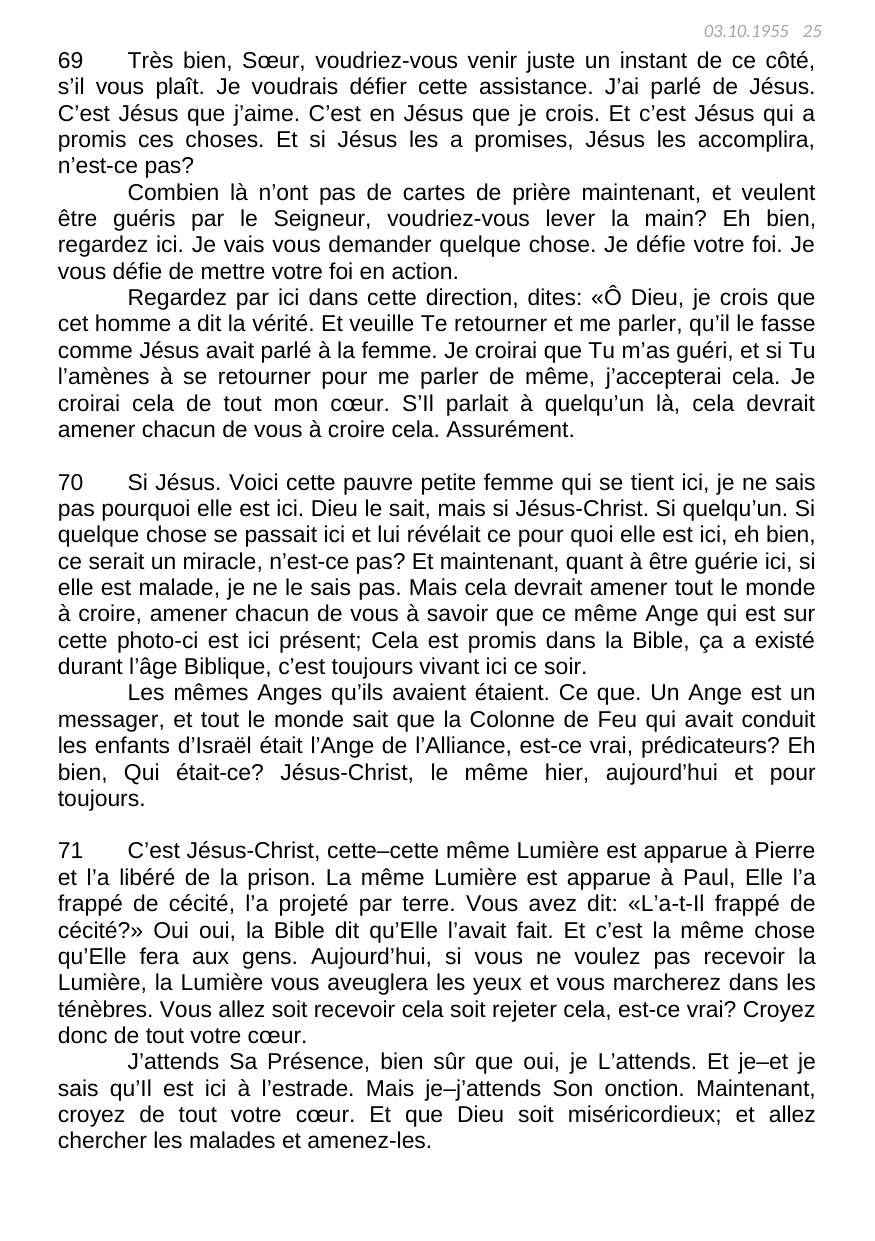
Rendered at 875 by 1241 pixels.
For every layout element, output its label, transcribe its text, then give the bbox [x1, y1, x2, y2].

text 70 Si Jésus. Voici cette pauvre petite femme qui se tient ici, je ne sais pas pourquoi elle est ici. Dieu le sait, mais si Jésus-Christ. Si quelqu’un. Si quelque chose se passait ici et lui révélait ce pour quoi elle est ici, eh bien, ce serait un miracle, n’est-ce pas? Et maintenant, quant à être guérie ici, si elle est malade, je ne le sais pas. Mais cela devrait amener tout le monde à croire, amener chacun de vous à savoir que ce même Ange qui est sur cette photo-ci est ici présent; Cela est promis dans la Bible, ça a existé durant l’âge Biblique, c’est toujours vivant ici ce soir. [58, 468, 816, 679]
text J’attends Sa Présence, bien sûr que oui, je L’attends. Et je–et je sais qu’Il est ici à l’estrade. Mais je–j’attends Son onction. Maintenant, croyez de tout votre cœur. Et que Dieu soit miséricordieux; et allez chercher les malades et amenez-les. [58, 1048, 816, 1154]
text 71 C’est Jésus-Christ, cette–cette même Lumière est apparue à Pierre et l’a libéré de la prison. La même Lumière est apparue à Paul, Elle l’a frappé de cécité, l’a projeté par terre. Vous avez dit: «L’a-t-Il frappé de cécité?» Oui oui, la Bible dit qu’Elle l’avait fait. Et c’est la même chose qu’Elle fera aux gens. Aujourd’hui, si vous ne voulez pas recevoir la Lumière, la Lumière vous aveuglera les yeux et vous marcherez dans les ténèbres. Vous allez soit recevoir cela soit rejeter cela, est-ce vrai? Croyez donc de tout votre cœur. [58, 837, 816, 1048]
text Les mêmes Anges qu’ils avaient étaient. Ce que. Un Ange est un messager, et tout le monde sait que la Colonne de Feu qui avait conduit les enfants d’Israël était l’Ange de l’Alliance, est-ce vrai, prédicateurs? Eh bien, Qui était-ce? Jésus-Christ, le même hier, aujourd’hui et pour toujours. [58, 679, 816, 811]
text Regardez par ici dans cette direction, dites: «Ô Dieu, je crois que cet homme a dit la vérité. Et veuille Te retourner et me parler, qu’il le fasse comme Jésus avait parlé à la femme. Je croirai que Tu m’as guéri, et si Tu l’amènes à se retourner pour me parler de même, j’accepterai cela. Je croirai cela de tout mon cœur. S’Il parlait à quelqu’un là, cela devrait amener chacun de vous à croire cela. Assurément. [58, 284, 816, 442]
text 69 Très bien, Sœur, voudriez-vous venir juste un instant de ce côté, s’il vous plaît. Je voudrais défier cette assistance. J’ai parlé de Jésus. C’est Jésus que j’aime. C’est en Jésus que je crois. Et c’est Jésus qui a promis ces choses. Et si Jésus les a promises, Jésus les accomplira, n’est-ce pas? [58, 47, 816, 179]
text Combien là n’ont pas de cartes de prière maintenant, et veulent être guéris par le Seigneur, voudriez-vous lever la main? Eh bien, regardez ici. Je vais vous demander quelque chose. Je défie votre foi. Je vous défie de mettre votre foi en action. [58, 179, 816, 284]
